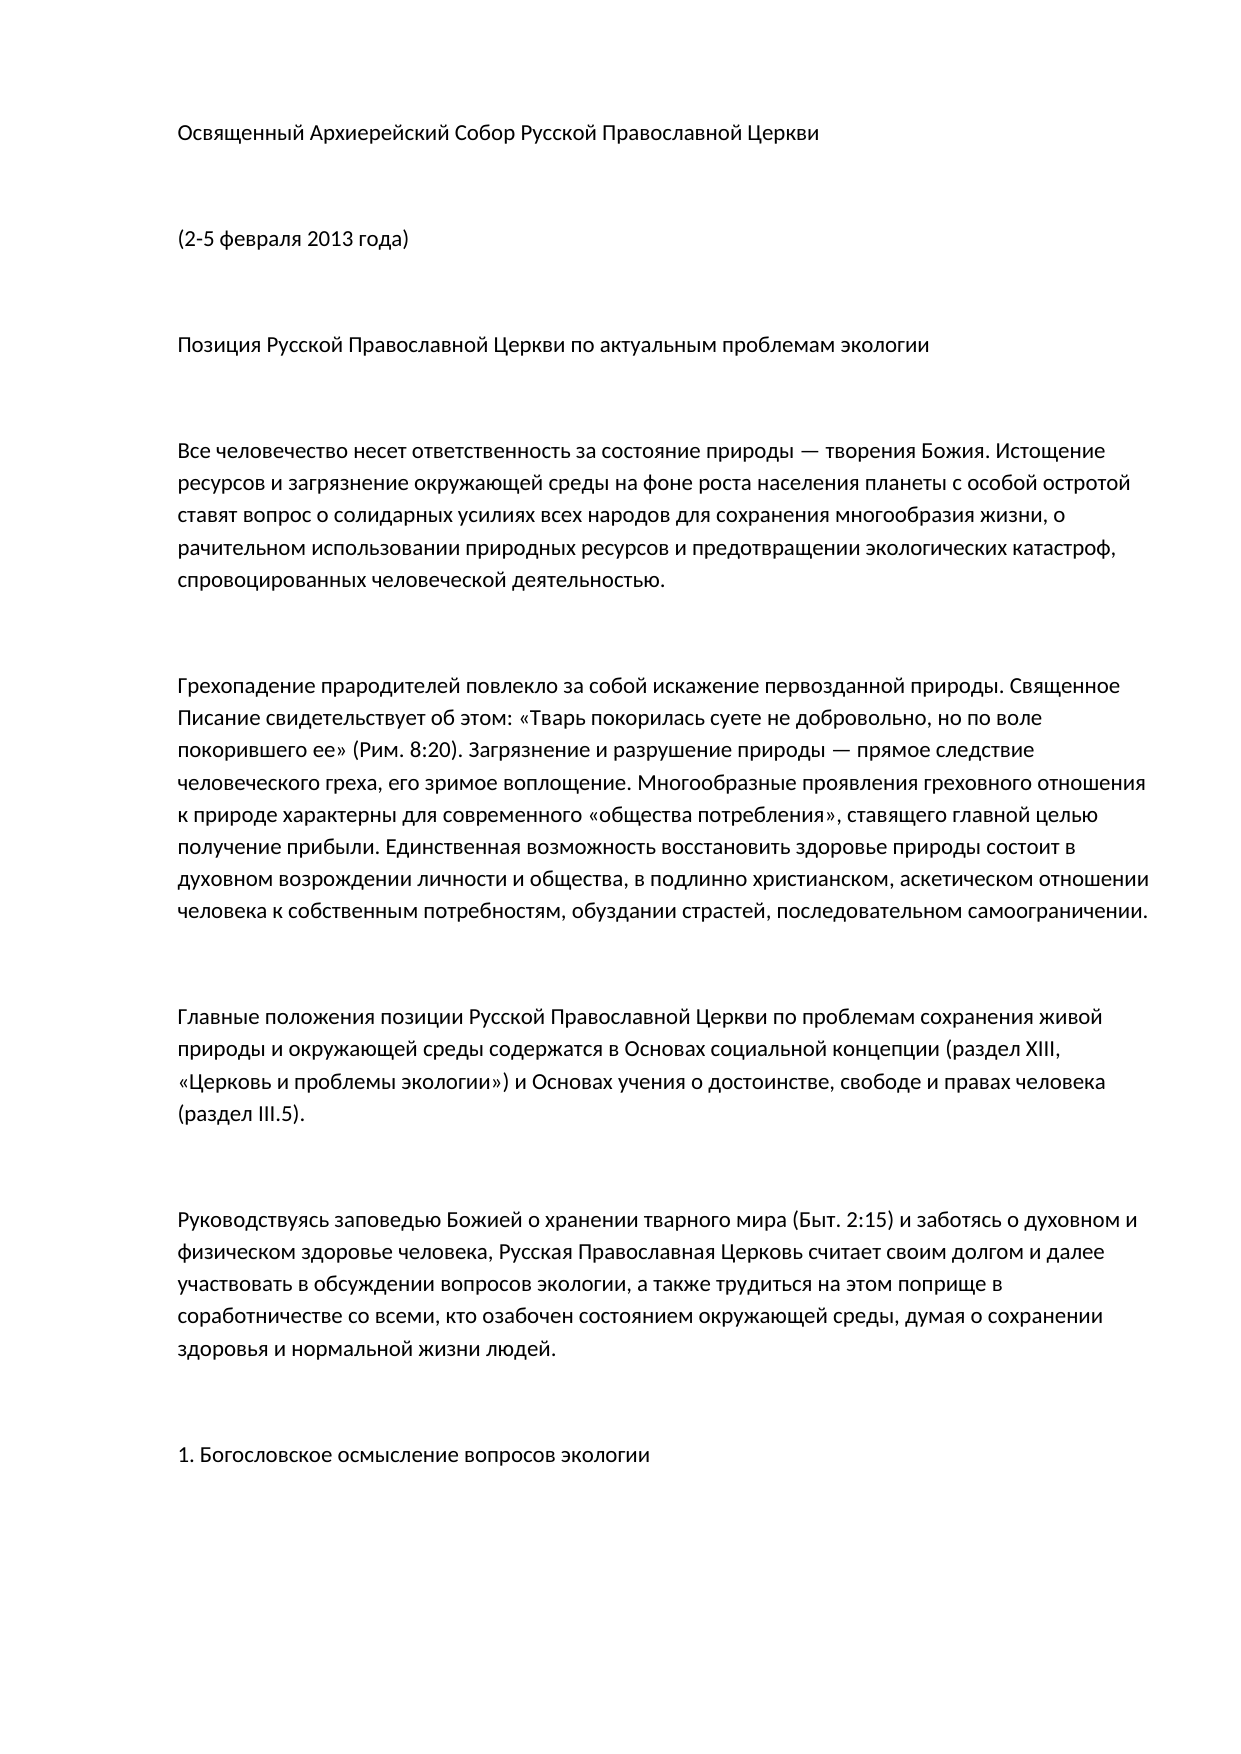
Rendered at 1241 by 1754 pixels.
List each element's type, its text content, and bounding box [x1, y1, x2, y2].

text Позиция Русской Православной Церкви по актуальным проблемам экологии [177, 330, 1152, 358]
text (2-5 февраля 2013 года) [177, 224, 1152, 252]
text Грехопадение прародителей повлекло за собой искажение первозданной природы. Священное Писание свидетельствует об этом: «Тварь покорилась суете не добровольно, но по воле покорившего ее» (Рим. 8:20). Загрязнение и разрушение природы — прямое следствие человеческого греха, его зримое воплощение. Многообразные проявления греховного отношения к природе характерны для современного «общества потребления», ставящего главной целью получение прибыли. Единственная возможность восстановить здоровье природы состоит в духовном возрождении личности и общества, в подлинно христианском, аскетическом отношении человека к собственным потребностям, обуздании страстей, последовательном самоограничении. [177, 671, 1152, 924]
text Руководствуясь заповедью Божией о хранении тварного мира (Быт. 2:15) и заботясь о духовном и физическом здоровье человека, Русская Православная Церковь считает своим долгом и далее участвовать в обсуждении вопросов экологии, а также трудиться на этом поприще в соработничестве со всеми, кто озабочен состоянием окружающей среды, думая о сохранении здоровья и нормальной жизни людей. [177, 1205, 1152, 1362]
text Все человечество несет ответственность за состояние природы — творения Божия. Истощение ресурсов и загрязнение окружающей среды на фоне роста населения планеты с особой остротой ставят вопрос о солидарных усилиях всех народов для сохранения многообразия жизни, о рачительном использовании природных ресурсов и предотвращении экологических катастроф, спровоцированных человеческой деятельностью. [177, 436, 1152, 593]
text 1. Богословское осмысление вопросов экологии [177, 1440, 1152, 1468]
text Главные положения позиции Русской Православной Церкви по проблемам сохранения живой природы и окружающей среды содержатся в Основах социальной концепции (раздел XIII, «Церковь и проблемы экологии») и Основах учения о достоинстве, свободе и правах человека (раздел III.5). [177, 1002, 1152, 1127]
text Освященный Архиерейский Собор Русской Православной Церкви [177, 118, 1152, 146]
